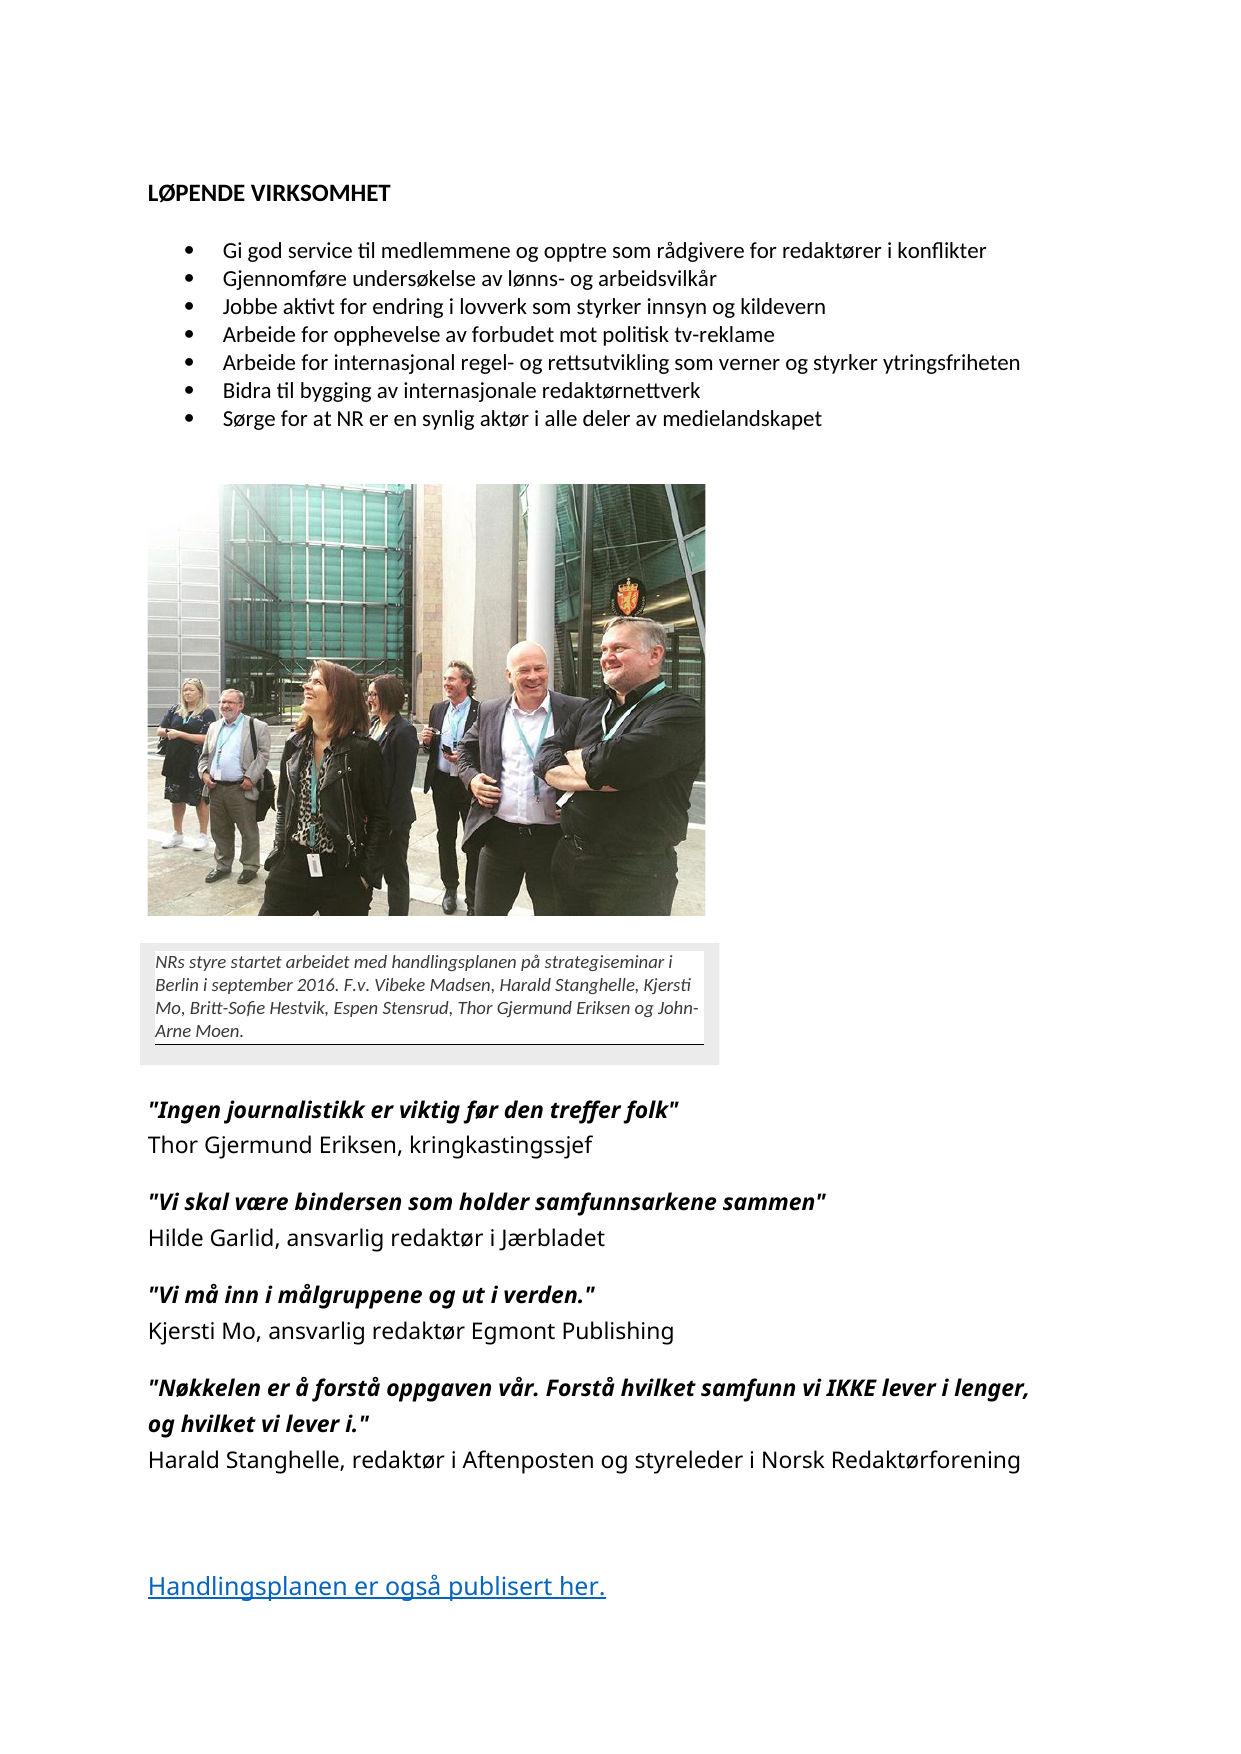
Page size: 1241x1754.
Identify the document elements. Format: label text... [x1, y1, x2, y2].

list Arbeide for opphevelse av forbudet mot politisk tv-reklame [185, 321, 1093, 348]
list "Vi skal være bindersen som holder samfunnsarkene sammen" Hilde Garlid, ansvarlig redaktør i Jærbladet [148, 1186, 1093, 1253]
list Jobbe aktivt for endring i lovverk som styrker innsyn og kildevern [185, 292, 1093, 321]
list Gi god service til medlemmene og opptre som rådgivere for redaktører i konflikter [185, 236, 1093, 264]
list Harald Stanghelle, redaktør i Aftenposten og styreleder i Norsk Redaktørforening [148, 1443, 1093, 1475]
text LØPENDE VIRKSOMHET [148, 177, 1093, 207]
picture [147, 484, 706, 916]
list "Nøkkelen er å forstå oppgaven vår. Forstå hvilket samfunn vi IKKE lever i lenger, [148, 1372, 1093, 1403]
list "Vi må inn i målgruppene og ut i verden." Kjersti Mo, ansvarlig redaktør Egmont Publishing [148, 1279, 1093, 1346]
list Sørge for at NR er en synlig aktør i alle deler av medielandskapet [185, 404, 1093, 433]
list Bidra til bygging av internasjonale redaktørnettverk [185, 377, 1093, 404]
list Arbeide for internasjonal regel- og rettsutvikling som verner og styrker ytringsfriheten [185, 348, 1093, 377]
list og hvilket vi lever i." [148, 1408, 1093, 1439]
list "Ingen journalistikk er viktig før den treffer folk" Thor Gjermund Eriksen, kringkastingssjef [148, 1093, 1093, 1161]
text Handlingsplanen er også publisert her. [148, 1568, 1093, 1602]
list Gjennomføre undersøkelse av lønns- og arbeidsvilkår [185, 264, 1093, 292]
